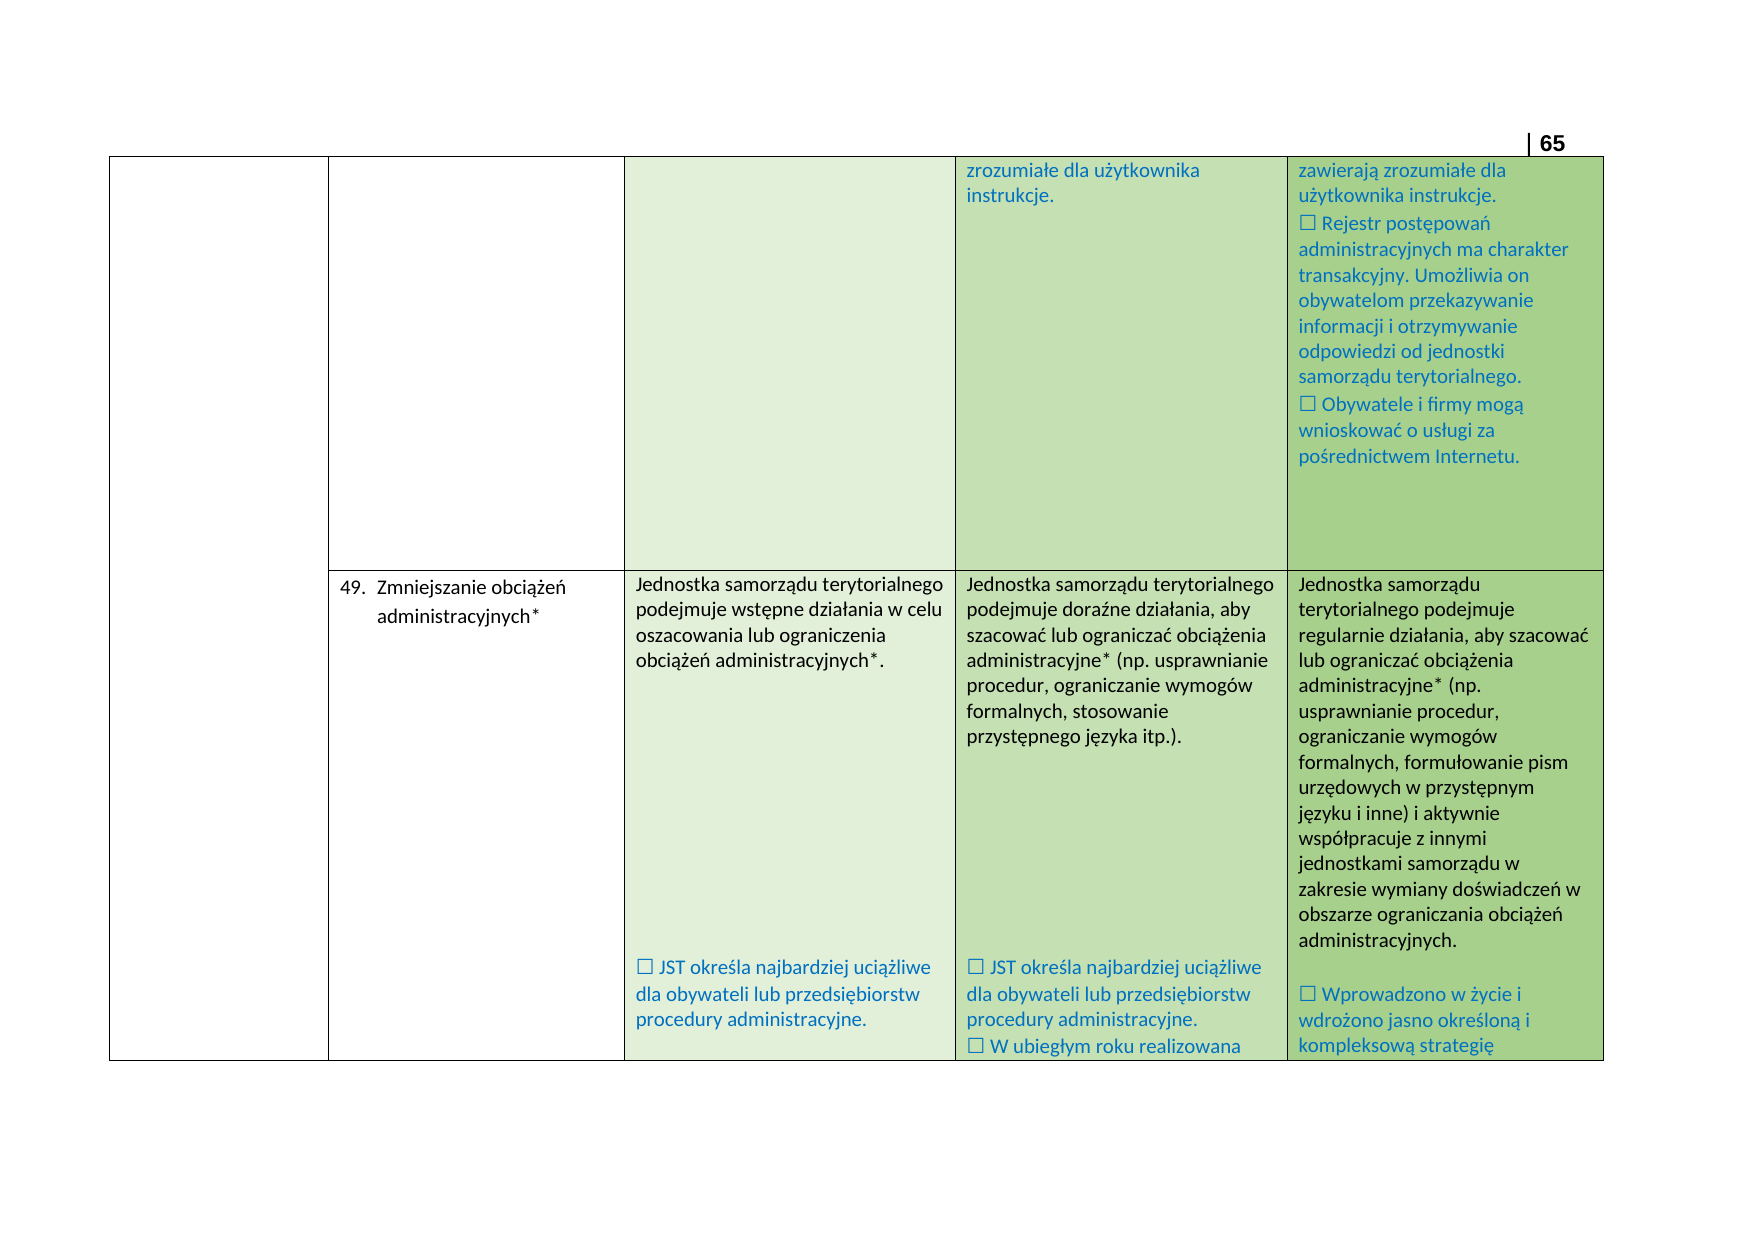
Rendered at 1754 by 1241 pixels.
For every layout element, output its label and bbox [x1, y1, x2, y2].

table_cell [1288, 157, 1603, 570]
table_cell [956, 157, 1287, 570]
table_cell [1288, 571, 1603, 1060]
table_cell [956, 571, 1287, 1060]
table_cell [329, 571, 624, 1060]
table_cell [625, 571, 955, 1060]
table_cell [329, 157, 624, 570]
table_cell [625, 157, 955, 570]
